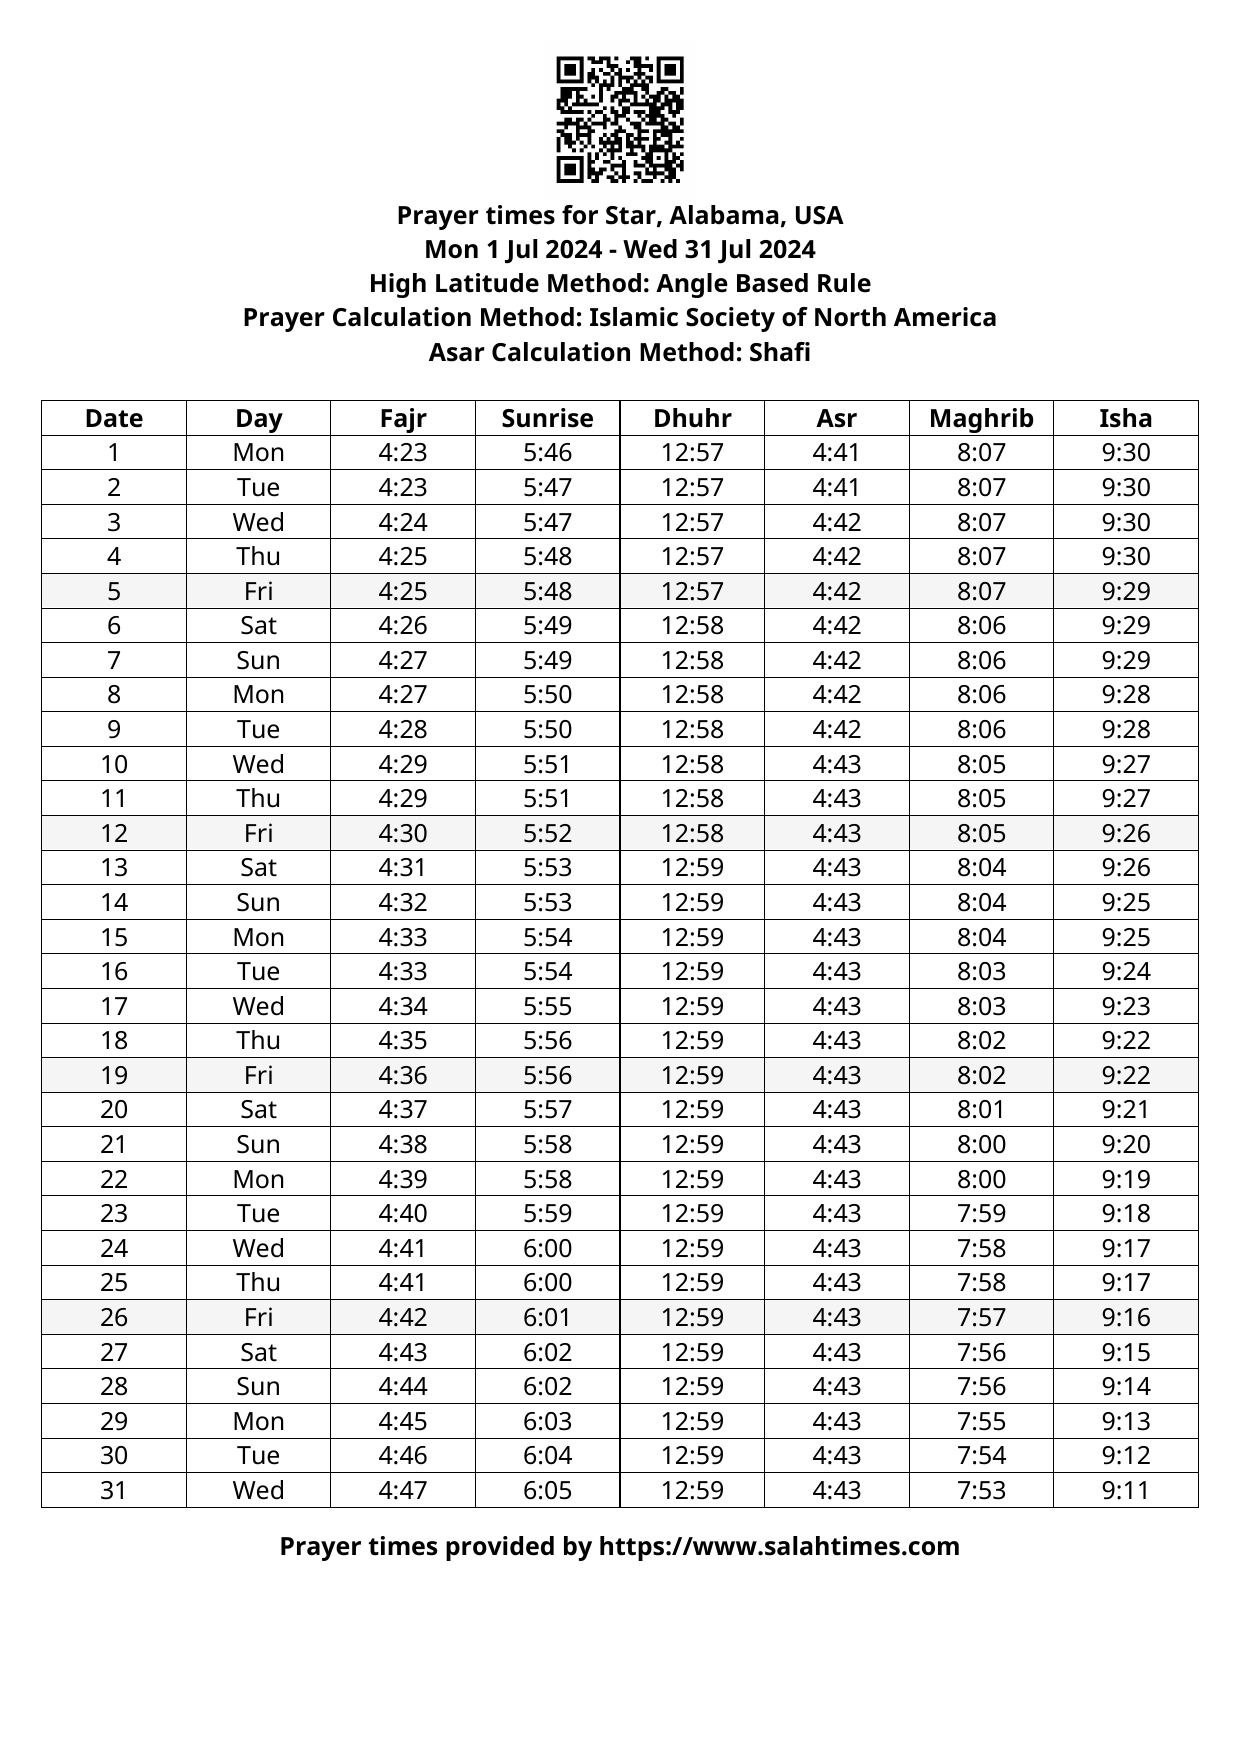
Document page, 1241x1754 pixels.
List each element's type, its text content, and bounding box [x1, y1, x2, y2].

table_cell 5:50 [476, 712, 619, 746]
table_header Asr [765, 401, 909, 434]
table_cell 5:49 [476, 609, 619, 642]
table_cell 12:59 [621, 1231, 764, 1264]
table_cell 4:43 [765, 1058, 909, 1092]
table_cell 8:06 [910, 643, 1053, 677]
table_cell 4:41 [765, 470, 909, 504]
table_cell 8:05 [910, 816, 1053, 849]
table_cell 22 [42, 1162, 186, 1195]
table_cell 12:57 [621, 574, 764, 607]
table_cell 8:01 [910, 1093, 1053, 1126]
table_cell 9:25 [1054, 885, 1198, 919]
table_cell 14 [42, 885, 186, 919]
table_cell 4:47 [331, 1473, 475, 1507]
table_cell 4:43 [765, 1127, 909, 1161]
table_cell 9:22 [1054, 1058, 1198, 1092]
table_cell 7 [42, 643, 186, 677]
table_cell 5:58 [476, 1127, 619, 1161]
table_cell 12:59 [621, 1024, 764, 1057]
table_cell 9:26 [1054, 816, 1198, 849]
table_cell Fri [187, 1300, 330, 1334]
table_cell 8:02 [910, 1058, 1053, 1092]
table_cell 8:07 [910, 470, 1053, 504]
table_cell 4:43 [765, 1369, 909, 1403]
table_cell 4:43 [765, 781, 909, 815]
table_cell 9:12 [1054, 1439, 1198, 1472]
table_cell 4:42 [765, 678, 909, 711]
table_cell 9:14 [1054, 1369, 1198, 1403]
table_cell Sat [187, 1335, 330, 1368]
table_cell 4 [42, 539, 186, 573]
table_header Isha [1054, 401, 1198, 434]
table_cell 7:53 [910, 1473, 1053, 1507]
table_cell 7:58 [910, 1266, 1053, 1299]
table_cell 1 [42, 436, 186, 469]
table_cell Sat [187, 609, 330, 642]
table_cell 4:31 [331, 851, 475, 884]
table_cell 8:06 [910, 712, 1053, 746]
table_cell 4:43 [765, 1196, 909, 1230]
table_cell 4:43 [765, 1439, 909, 1472]
table_cell 29 [42, 1404, 186, 1437]
table_cell 9:24 [1054, 954, 1198, 988]
table_cell 3 [42, 505, 186, 538]
table_cell 28 [42, 1369, 186, 1403]
table_cell 24 [42, 1231, 186, 1264]
table_cell 12:57 [621, 470, 764, 504]
table_cell 8:05 [910, 747, 1053, 780]
table_cell 4:26 [331, 609, 475, 642]
table_cell Sun [187, 885, 330, 919]
text High Latitude Method: Angle Based Rule [42, 266, 1198, 300]
table_cell 5 [42, 574, 186, 607]
table_cell 17 [42, 989, 186, 1022]
table_cell 4:29 [331, 781, 475, 815]
text Prayer times for Star, Alabama, USA [42, 198, 1198, 232]
table_cell 12:59 [621, 1335, 764, 1368]
table_cell 12:58 [621, 712, 764, 746]
table_cell 5:59 [476, 1196, 619, 1230]
table_cell Sat [187, 1093, 330, 1126]
table_cell Wed [187, 989, 330, 1022]
table_cell 5:51 [476, 747, 619, 780]
table_cell 8:00 [910, 1162, 1053, 1195]
table_cell 9:13 [1054, 1404, 1198, 1437]
table_cell 5:55 [476, 989, 619, 1022]
table_cell 9:29 [1054, 643, 1198, 677]
table_cell 4:24 [331, 505, 475, 538]
table_cell 9:29 [1054, 609, 1198, 642]
table_cell 5:47 [476, 470, 619, 504]
table_cell 4:42 [765, 505, 909, 538]
table_cell 4:23 [331, 470, 475, 504]
table_cell Wed [187, 505, 330, 538]
table_cell 12:59 [621, 1266, 764, 1299]
table_cell 4:32 [331, 885, 475, 919]
table_cell 4:33 [331, 920, 475, 953]
table_cell Wed [187, 1231, 330, 1264]
table_cell 4:43 [765, 851, 909, 884]
table_cell 4:43 [765, 1300, 909, 1334]
table_cell 4:44 [331, 1369, 475, 1403]
table_cell 6:00 [476, 1231, 619, 1264]
table_cell 8:05 [910, 781, 1053, 815]
table_cell 4:43 [765, 1335, 909, 1368]
table_cell 5:48 [476, 574, 619, 607]
table_cell 9:22 [1054, 1024, 1198, 1057]
table_cell Sun [187, 643, 330, 677]
table_cell 8:03 [910, 954, 1053, 988]
table_cell 8:07 [910, 574, 1053, 607]
table_cell 5:57 [476, 1093, 619, 1126]
table_cell 4:27 [331, 643, 475, 677]
table_cell 4:30 [331, 816, 475, 849]
table_cell 8 [42, 678, 186, 711]
table_cell 4:27 [331, 678, 475, 711]
table_cell 9:11 [1054, 1473, 1198, 1507]
table_cell 13 [42, 851, 186, 884]
table_cell Tue [187, 712, 330, 746]
table_cell 9:19 [1054, 1162, 1198, 1195]
table_cell 9:30 [1054, 505, 1198, 538]
table_cell 21 [42, 1127, 186, 1161]
table_cell 5:48 [476, 539, 619, 573]
table_cell 9:30 [1054, 539, 1198, 573]
table_cell 9:26 [1054, 851, 1198, 884]
table_cell 9:28 [1054, 712, 1198, 746]
table_cell 4:25 [331, 574, 475, 607]
table_cell 10 [42, 747, 186, 780]
table_cell 6 [42, 609, 186, 642]
table_cell 4:43 [765, 1231, 909, 1264]
table_cell Thu [187, 781, 330, 815]
table_cell 8:00 [910, 1127, 1053, 1161]
table_cell 7:56 [910, 1335, 1053, 1368]
table_header Dhuhr [621, 401, 764, 434]
table_cell 9:25 [1054, 920, 1198, 953]
table_cell 5:53 [476, 851, 619, 884]
table_cell 7:58 [910, 1231, 1053, 1264]
table_cell 8:07 [910, 539, 1053, 573]
table_cell 12:57 [621, 505, 764, 538]
table_cell 12:59 [621, 1058, 764, 1092]
table_cell 4:43 [765, 747, 909, 780]
table_cell 4:35 [331, 1024, 475, 1057]
table_cell 9:30 [1054, 436, 1198, 469]
table_cell 9:28 [1054, 678, 1198, 711]
table_cell Tue [187, 470, 330, 504]
table_cell Fri [187, 1058, 330, 1092]
table_cell 4:40 [331, 1196, 475, 1230]
table_cell 9 [42, 712, 186, 746]
table_cell 12:58 [621, 781, 764, 815]
table_cell Mon [187, 920, 330, 953]
table_cell 8:06 [910, 609, 1053, 642]
table_cell 6:04 [476, 1439, 619, 1472]
table_cell 9:29 [1054, 574, 1198, 607]
table_cell 4:37 [331, 1093, 475, 1126]
table_cell Thu [187, 1024, 330, 1057]
table_cell 12 [42, 816, 186, 849]
table_cell 4:43 [765, 1473, 909, 1507]
table_cell 5:51 [476, 781, 619, 815]
table_cell 9:20 [1054, 1127, 1198, 1161]
table_cell 7:57 [910, 1300, 1053, 1334]
table_cell 4:42 [765, 609, 909, 642]
table_cell Wed [187, 747, 330, 780]
table_cell Fri [187, 816, 330, 849]
table_cell 9:17 [1054, 1231, 1198, 1264]
table_cell 9:16 [1054, 1300, 1198, 1334]
table_cell 12:57 [621, 436, 764, 469]
table_cell 4:34 [331, 989, 475, 1022]
table_header Fajr [331, 401, 475, 434]
table_cell 6:02 [476, 1369, 619, 1403]
table_cell 5:56 [476, 1024, 619, 1057]
table_cell 4:43 [765, 885, 909, 919]
table_cell 12:59 [621, 1127, 764, 1161]
table_cell 4:41 [331, 1231, 475, 1264]
table_cell 26 [42, 1300, 186, 1334]
table_cell 4:43 [765, 1162, 909, 1195]
table_cell Wed [187, 1473, 330, 1507]
table_cell 5:50 [476, 678, 619, 711]
table_cell 12:59 [621, 851, 764, 884]
table_cell 12:58 [621, 678, 764, 711]
table_cell 4:42 [765, 539, 909, 573]
text Prayer times provided by https://www.salahtimes.com [42, 1528, 1198, 1563]
table_cell 12:57 [621, 539, 764, 573]
table_cell 8:03 [910, 989, 1053, 1022]
table_cell 4:43 [331, 1335, 475, 1368]
table_cell 5:52 [476, 816, 619, 849]
table_cell Thu [187, 1266, 330, 1299]
table_cell 12:59 [621, 1473, 764, 1507]
table_cell 4:43 [765, 989, 909, 1022]
table_cell 4:33 [331, 954, 475, 988]
text Asar Calculation Method: Shafi [42, 334, 1198, 368]
table_cell 8:02 [910, 1024, 1053, 1057]
table_cell Fri [187, 574, 330, 607]
table_cell 23 [42, 1196, 186, 1230]
table_cell 5:49 [476, 643, 619, 677]
table_cell 16 [42, 954, 186, 988]
table_cell 12:59 [621, 1369, 764, 1403]
table_cell 12:58 [621, 609, 764, 642]
table_cell 25 [42, 1266, 186, 1299]
table_cell 4:45 [331, 1404, 475, 1437]
table_cell 4:43 [765, 816, 909, 849]
table_cell 12:59 [621, 1439, 764, 1472]
table_cell 11 [42, 781, 186, 815]
table_cell 5:54 [476, 920, 619, 953]
table_cell 9:27 [1054, 747, 1198, 780]
table_cell 4:43 [765, 920, 909, 953]
table_cell 19 [42, 1058, 186, 1092]
table_cell 9:27 [1054, 781, 1198, 815]
table_cell 12:58 [621, 816, 764, 849]
table_cell Sun [187, 1127, 330, 1161]
table_header Date [42, 401, 186, 434]
table_cell 4:42 [765, 712, 909, 746]
table_cell 4:36 [331, 1058, 475, 1092]
table_cell 4:38 [331, 1127, 475, 1161]
table_cell 12:59 [621, 885, 764, 919]
table_cell 12:59 [621, 1404, 764, 1437]
table_cell 4:43 [765, 1404, 909, 1437]
table_cell 4:46 [331, 1439, 475, 1472]
table_cell 4:28 [331, 712, 475, 746]
table_cell 4:23 [331, 436, 475, 469]
table_cell Tue [187, 1439, 330, 1472]
table_cell 12:59 [621, 1093, 764, 1126]
table_cell 8:07 [910, 436, 1053, 469]
table_cell 4:25 [331, 539, 475, 573]
table_header Day [187, 401, 330, 434]
text Prayer Calculation Method: Islamic Society of North America [42, 300, 1198, 334]
table_cell 7:54 [910, 1439, 1053, 1472]
table_cell Mon [187, 1162, 330, 1195]
table_cell 27 [42, 1335, 186, 1368]
table_cell 8:04 [910, 851, 1053, 884]
table_cell 4:42 [331, 1300, 475, 1334]
table_cell 12:59 [621, 1300, 764, 1334]
table_cell 12:59 [621, 1162, 764, 1195]
table_cell 6:02 [476, 1335, 619, 1368]
table_cell Sun [187, 1369, 330, 1403]
table_cell 4:43 [765, 1024, 909, 1057]
table_cell 8:07 [910, 505, 1053, 538]
table_cell 6:01 [476, 1300, 619, 1334]
table_cell Mon [187, 1404, 330, 1437]
table_header Sunrise [476, 401, 619, 434]
picture [542, 41, 699, 198]
table_cell 5:47 [476, 505, 619, 538]
table_cell 6:00 [476, 1266, 619, 1299]
table_cell 12:59 [621, 954, 764, 988]
table_cell 4:42 [765, 643, 909, 677]
table_cell Tue [187, 1196, 330, 1230]
table_cell 4:39 [331, 1162, 475, 1195]
table_cell 31 [42, 1473, 186, 1507]
table_cell 6:05 [476, 1473, 619, 1507]
table_cell 7:55 [910, 1404, 1053, 1437]
table_cell 2 [42, 470, 186, 504]
table_cell 4:42 [765, 574, 909, 607]
table_header Maghrib [910, 401, 1053, 434]
table_cell 9:30 [1054, 470, 1198, 504]
table_cell 18 [42, 1024, 186, 1057]
table_cell 5:58 [476, 1162, 619, 1195]
table_cell 8:06 [910, 678, 1053, 711]
table_cell 4:29 [331, 747, 475, 780]
table_cell 9:17 [1054, 1266, 1198, 1299]
table_cell 15 [42, 920, 186, 953]
table_cell 12:59 [621, 989, 764, 1022]
table_cell Mon [187, 678, 330, 711]
table_cell 4:41 [765, 436, 909, 469]
table_cell 7:56 [910, 1369, 1053, 1403]
table_cell 4:43 [765, 1266, 909, 1299]
table_cell 5:53 [476, 885, 619, 919]
table_cell Sat [187, 851, 330, 884]
table_cell 5:54 [476, 954, 619, 988]
table_cell 4:43 [765, 1093, 909, 1126]
table_cell 5:46 [476, 436, 619, 469]
table_cell 4:41 [331, 1266, 475, 1299]
table_cell 8:04 [910, 885, 1053, 919]
table_cell 12:58 [621, 747, 764, 780]
table_cell Mon [187, 436, 330, 469]
table_cell 9:15 [1054, 1335, 1198, 1368]
table_cell Thu [187, 539, 330, 573]
table_cell 9:21 [1054, 1093, 1198, 1126]
table_cell 12:59 [621, 1196, 764, 1230]
table_cell 4:43 [765, 954, 909, 988]
text Mon 1 Jul 2024 - Wed 31 Jul 2024 [42, 232, 1198, 266]
table_cell 7:59 [910, 1196, 1053, 1230]
table_cell 20 [42, 1093, 186, 1126]
table_cell Tue [187, 954, 330, 988]
table_cell 5:56 [476, 1058, 619, 1092]
table_cell 9:18 [1054, 1196, 1198, 1230]
table_cell 12:58 [621, 643, 764, 677]
table_cell 9:23 [1054, 989, 1198, 1022]
table_cell 30 [42, 1439, 186, 1472]
table_cell 8:04 [910, 920, 1053, 953]
table_cell 6:03 [476, 1404, 619, 1437]
table_cell 12:59 [621, 920, 764, 953]
